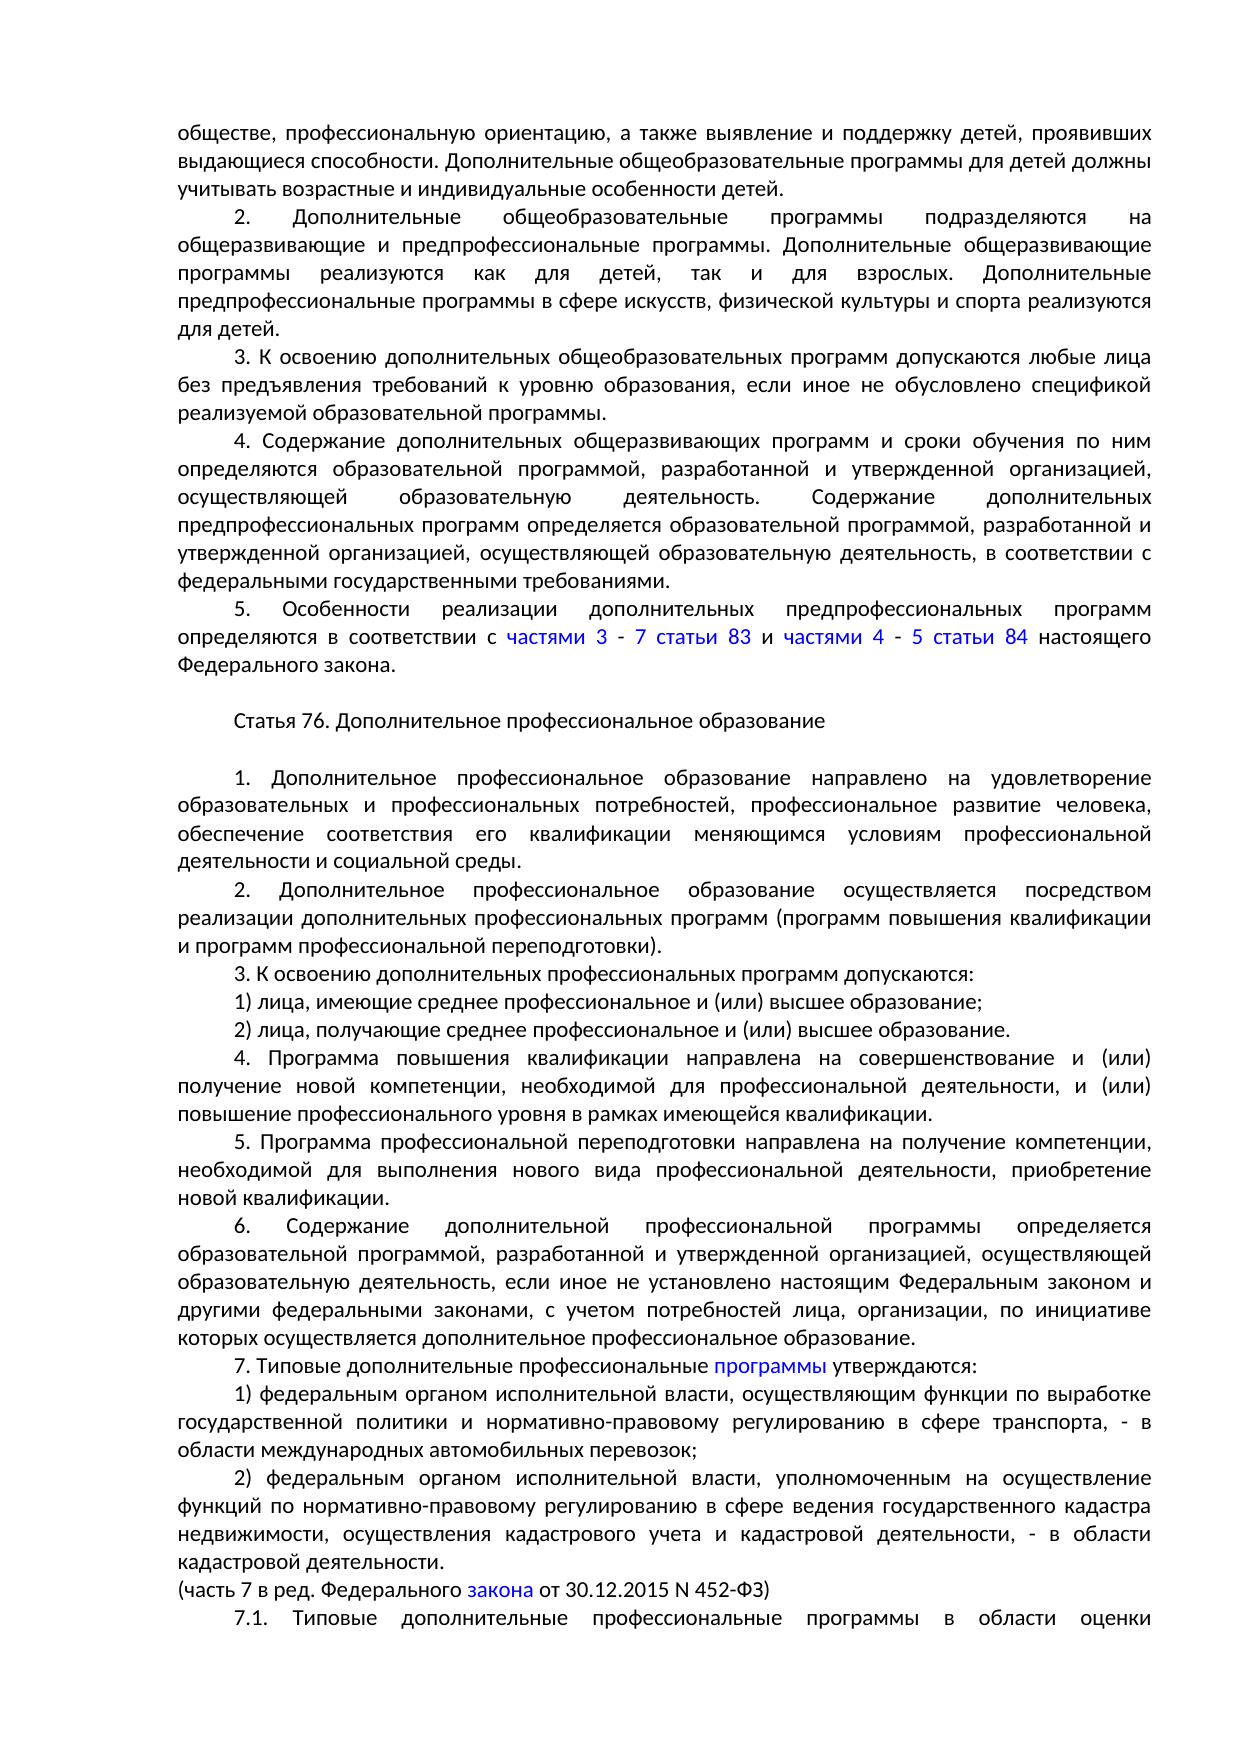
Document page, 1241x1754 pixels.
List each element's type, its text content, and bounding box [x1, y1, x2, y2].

text 7. Типовые дополнительные профессиональные программы утверждаются: [177, 1351, 1152, 1379]
text 1. Дополнительное профессиональное образование направлено на удовлетворение образовательных и профессиональных потребностей, профессиональное развитие человека, обеспечение соответствия его квалификации меняющимся условиям профессиональной деятельности и социальной среды. [177, 763, 1152, 875]
text 1) лица, имеющие среднее профессиональное и (или) высшее образование; [177, 987, 1152, 1015]
text 1) федеральным органом исполнительной власти, осуществляющим функции по выработке государственной политики и нормативно-правовому регулированию в сфере транспорта, - в области международных автомобильных перевозок; [177, 1379, 1152, 1463]
text (часть 7 в ред. Федерального закона от 30.12.2015 N 452-ФЗ) [177, 1575, 1152, 1603]
text 2) лица, получающие среднее профессиональное и (или) высшее образование. [177, 1015, 1152, 1043]
text 2. Дополнительное профессиональное образование осуществляется посредством реализации дополнительных профессиональных программ (программ повышения квалификации и программ профессиональной переподготовки). [177, 875, 1152, 959]
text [177, 118, 1152, 202]
text 6. Содержание дополнительной профессиональной программы определяется образовательной программой, разработанной и утвержденной организацией, осуществляющей образовательную деятельность, если иное не установлено настоящим Федеральным законом и другими федеральными законами, с учетом потребностей лица, организации, по инициативе которых осуществляется дополнительное профессиональное образование. [177, 1211, 1152, 1351]
text 3. К освоению дополнительных профессиональных программ допускаются: [177, 959, 1152, 987]
text 2. Дополнительные общеобразовательные программы подразделяются на общеразвивающие и предпрофессиональные программы. Дополнительные общеразвивающие программы реализуются как для детей, так и для взрослых. Дополнительные предпрофессиональные программы в сфере искусств, физической культуры и спорта реализуются для детей. [177, 202, 1152, 342]
text 2) федеральным органом исполнительной власти, уполномоченным на осуществление функций по нормативно-правовому регулированию в сфере ведения государственного кадастра недвижимости, осуществления кадастрового учета и кадастровой деятельности, - в области кадастровой деятельности. [177, 1463, 1152, 1575]
text 4. Содержание дополнительных общеразвивающих программ и сроки обучения по ним определяются образовательной программой, разработанной и утвержденной организацией, осуществляющей образовательную деятельность. Содержание дополнительных предпрофессиональных программ определяется образовательной программой, разработанной и утвержденной организацией, осуществляющей образовательную деятельность, в соответствии с федеральными государственными требованиями. [177, 426, 1152, 594]
text 4. Программа повышения квалификации направлена на совершенствование и (или) получение новой компетенции, необходимой для профессиональной деятельности, и (или) повышение профессионального уровня в рамках имеющейся квалификации. [177, 1043, 1152, 1127]
text Статья 76. Дополнительное профессиональное образование [177, 707, 1152, 734]
text 5. Особенности реализации дополнительных предпрофессиональных программ определяются в соответствии с частями 3 - 7 статьи 83 и частями 4 - 5 статьи 84 настоящего Федерального закона. [177, 594, 1152, 678]
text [177, 1603, 1152, 1631]
text 3. К освоению дополнительных общеобразовательных программ допускаются любые лица без предъявления требований к уровню образования, если иное не обусловлено спецификой реализуемой образовательной программы. [177, 342, 1152, 426]
text 5. Программа профессиональной переподготовки направлена на получение компетенции, необходимой для выполнения нового вида профессиональной деятельности, приобретение новой квалификации. [177, 1127, 1152, 1211]
